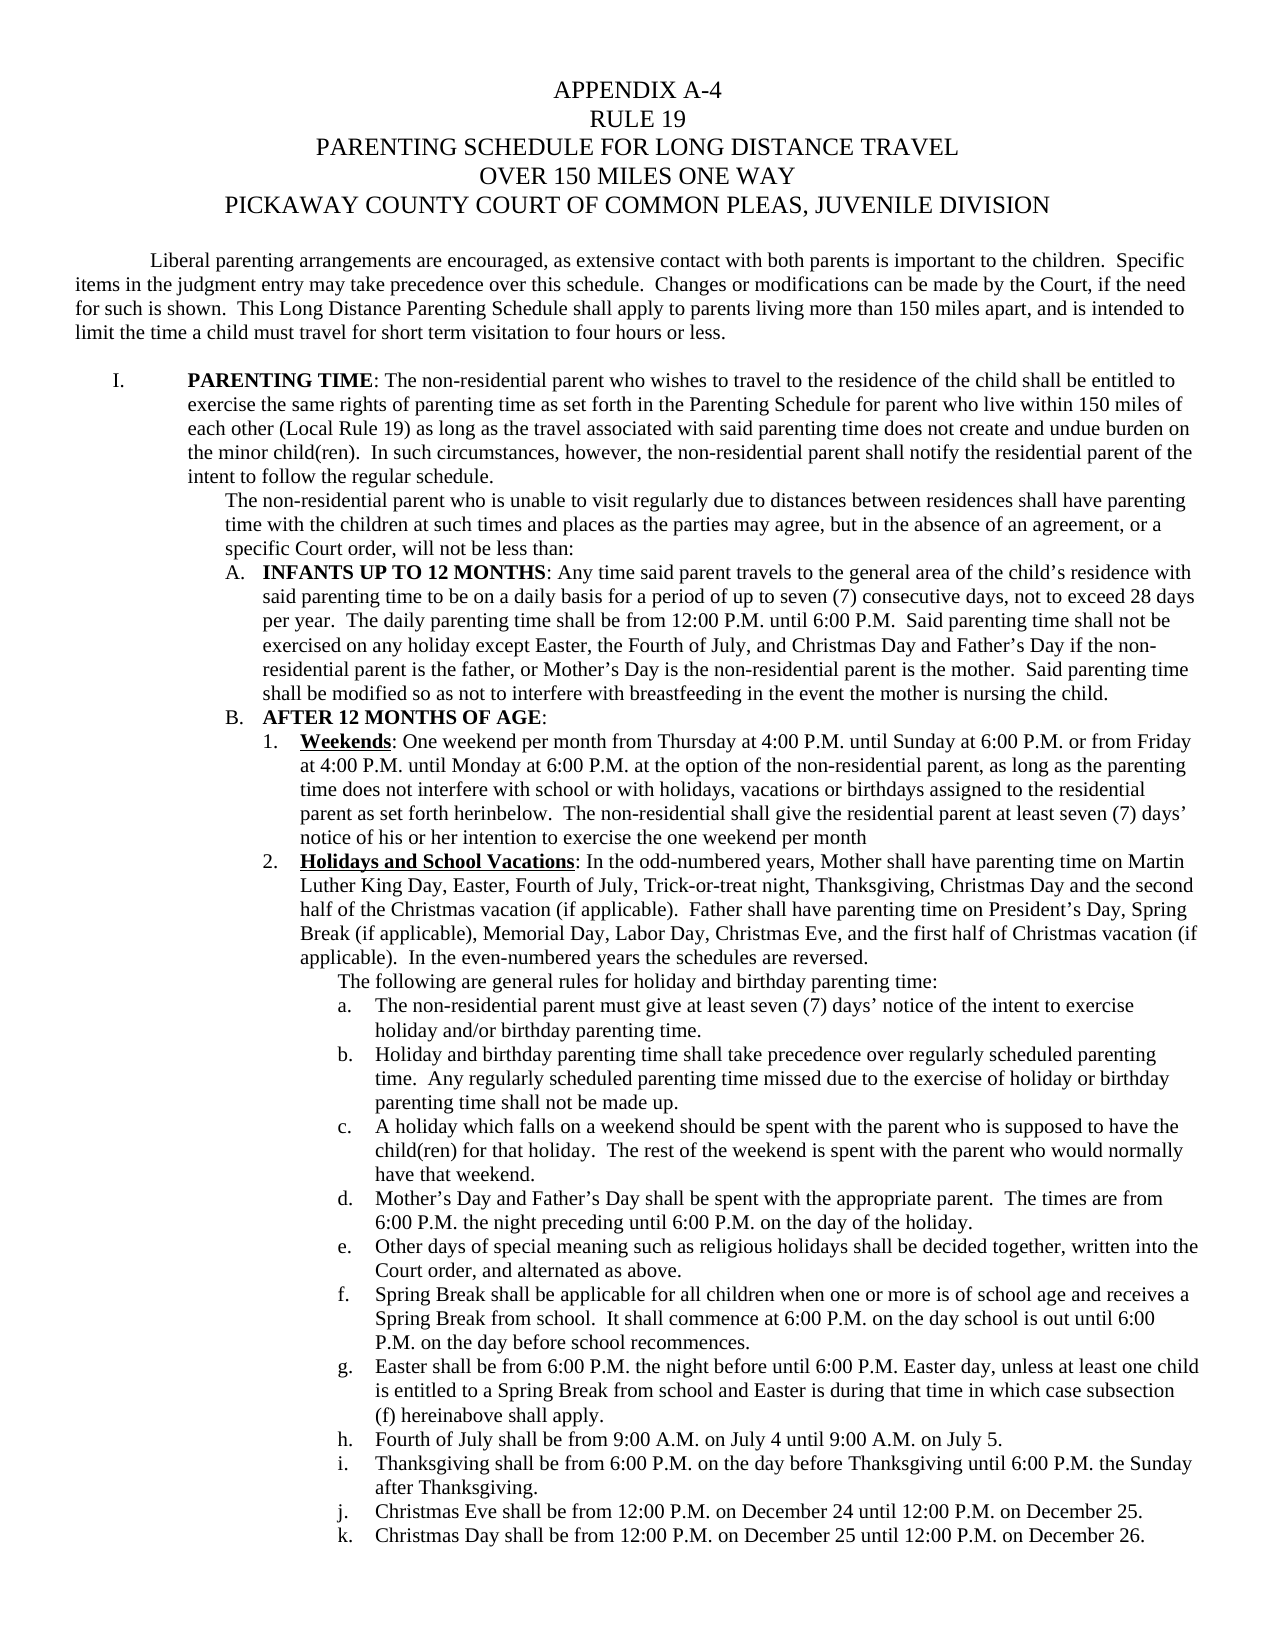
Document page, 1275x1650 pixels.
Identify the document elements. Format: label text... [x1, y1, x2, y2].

list Christmas Eve shall be from 12:00 P.M. on December 24 until 12:00 P.M. on December 25. [337, 1499, 1200, 1523]
list Fourth of July shall be from 9:00 A.M. on July 4 until 9:00 A.M. on July 5. [337, 1427, 1200, 1451]
text APPENDIX A-4 [75, 75, 1200, 104]
list A holiday which falls on a weekend should be spent with the parent who is supposed to have the child(ren) for that holiday. The rest of the weekend is spent with the parent who would normally have that weekend. [337, 1114, 1200, 1186]
list Other days of special meaning such as religious holidays shall be decided together, written into the Court order, and alternated as above. [337, 1234, 1200, 1282]
list The non-residential parent must give at least seven (7) days’ notice of the intent to exercise holiday and/or birthday parenting time. [337, 993, 1200, 1042]
list Holidays and School Vacations: In the odd-numbered years, Mother shall have parenting time on Martin Luther King Day, Easter, Fourth of July, Trick-or-treat night, Thanksgiving, Christmas Day and the second half of the Christmas vacation (if applicable). Father shall have parenting time on President’s Day, Spring Break (if applicable), Memorial Day, Labor Day, Christmas Eve, and the first half of Christmas vacation (if applicable). In the even-numbered years the schedules are reversed. [262, 849, 1200, 969]
text PICKAWAY COUNTY COURT OF COMMON PLEAS, JUVENILE DIVISION [75, 190, 1200, 219]
list The non-residential parent who is unable to visit regularly due to distances between residences shall have parenting time with the children at such times and places as the parties may agree, but in the absence of an agreement, or a specific Court order, will not be less than: [225, 488, 1200, 560]
list PARENTING TIME: The non-residential parent who wishes to travel to the residence of the child shall be entitled to exercise the same rights of parenting time as set forth in the Parenting Schedule for parent who live within 150 miles of each other (Local Rule 19) as long as the travel associated with said parenting time does not create and undue burden on the minor child(ren). In such circumstances, however, the non-residential parent shall notify the residential parent of the intent to follow the regular schedule. [112, 368, 1200, 488]
text OVER 150 MILES ONE WAY [75, 161, 1200, 190]
list Weekends: One weekend per month from Thursday at 4:00 P.M. until Sunday at 6:00 P.M. or from Friday at 4:00 P.M. until Monday at 6:00 P.M. at the option of the non-residential parent, as long as the parenting time does not interfere with school or with holidays, vacations or birthdays assigned to the residential parent as set forth herinbelow. The non-residential shall give the residential parent at least seven (7) days’ notice of his or her intention to exercise the one weekend per month [262, 729, 1200, 849]
list AFTER 12 MONTHS OF AGE: [225, 705, 1200, 729]
list Christmas Day shall be from 12:00 P.M. on December 25 until 12:00 P.M. on December 26. [337, 1523, 1200, 1547]
list Mother’s Day and Father’s Day shall be spent with the appropriate parent. The times are from 6:00 P.M. the night preceding until 6:00 P.M. on the day of the holiday. [337, 1186, 1200, 1234]
list INFANTS UP TO 12 MONTHS: Any time said parent travels to the general area of the child’s residence with said parenting time to be on a daily basis for a period of up to seven (7) consecutive days, not to exceed 28 days per year. The daily parenting time shall be from 12:00 P.M. until 6:00 P.M. Said parenting time shall not be exercised on any holiday except Easter, the Fourth of July, and Christmas Day and Father’s Day if the non-residential parent is the father, or Mother’s Day is the non-residential parent is the mother. Said parenting time shall be modified so as not to interfere with breastfeeding in the event the mother is nursing the child. [225, 560, 1200, 705]
list Holiday and birthday parenting time shall take precedence over regularly scheduled parenting time. Any regularly scheduled parenting time missed due to the exercise of holiday or birthday parenting time shall not be made up. [337, 1042, 1200, 1114]
text The following are general rules for holiday and birthday parenting time: [337, 969, 1200, 993]
list Easter shall be from 6:00 P.M. the night before until 6:00 P.M. Easter day, unless at least one child is entitled to a Spring Break from school and Easter is during that time in which case subsection (f) hereinabove shall apply. [337, 1354, 1200, 1427]
text PARENTING SCHEDULE FOR LONG DISTANCE TRAVEL [75, 132, 1200, 161]
list Thanksgiving shall be from 6:00 P.M. on the day before Thanksgiving until 6:00 P.M. the Sunday after Thanksgiving. [337, 1451, 1200, 1499]
text Liberal parenting arrangements are encouraged, as extensive contact with both parents is important to the children. Specific items in the judgment entry may take precedence over this schedule. Changes or modifications can be made by the Court, if the need for such is shown. This Long Distance Parenting Schedule shall apply to parents living more than 150 miles apart, and is intended to limit the time a child must travel for short term visitation to four hours or less. [75, 247, 1200, 344]
list Spring Break shall be applicable for all children when one or more is of school age and receives a Spring Break from school. It shall commence at 6:00 P.M. on the day school is out until 6:00 P.M. on the day before school recommences. [337, 1282, 1200, 1354]
text RULE 19 [75, 104, 1200, 132]
